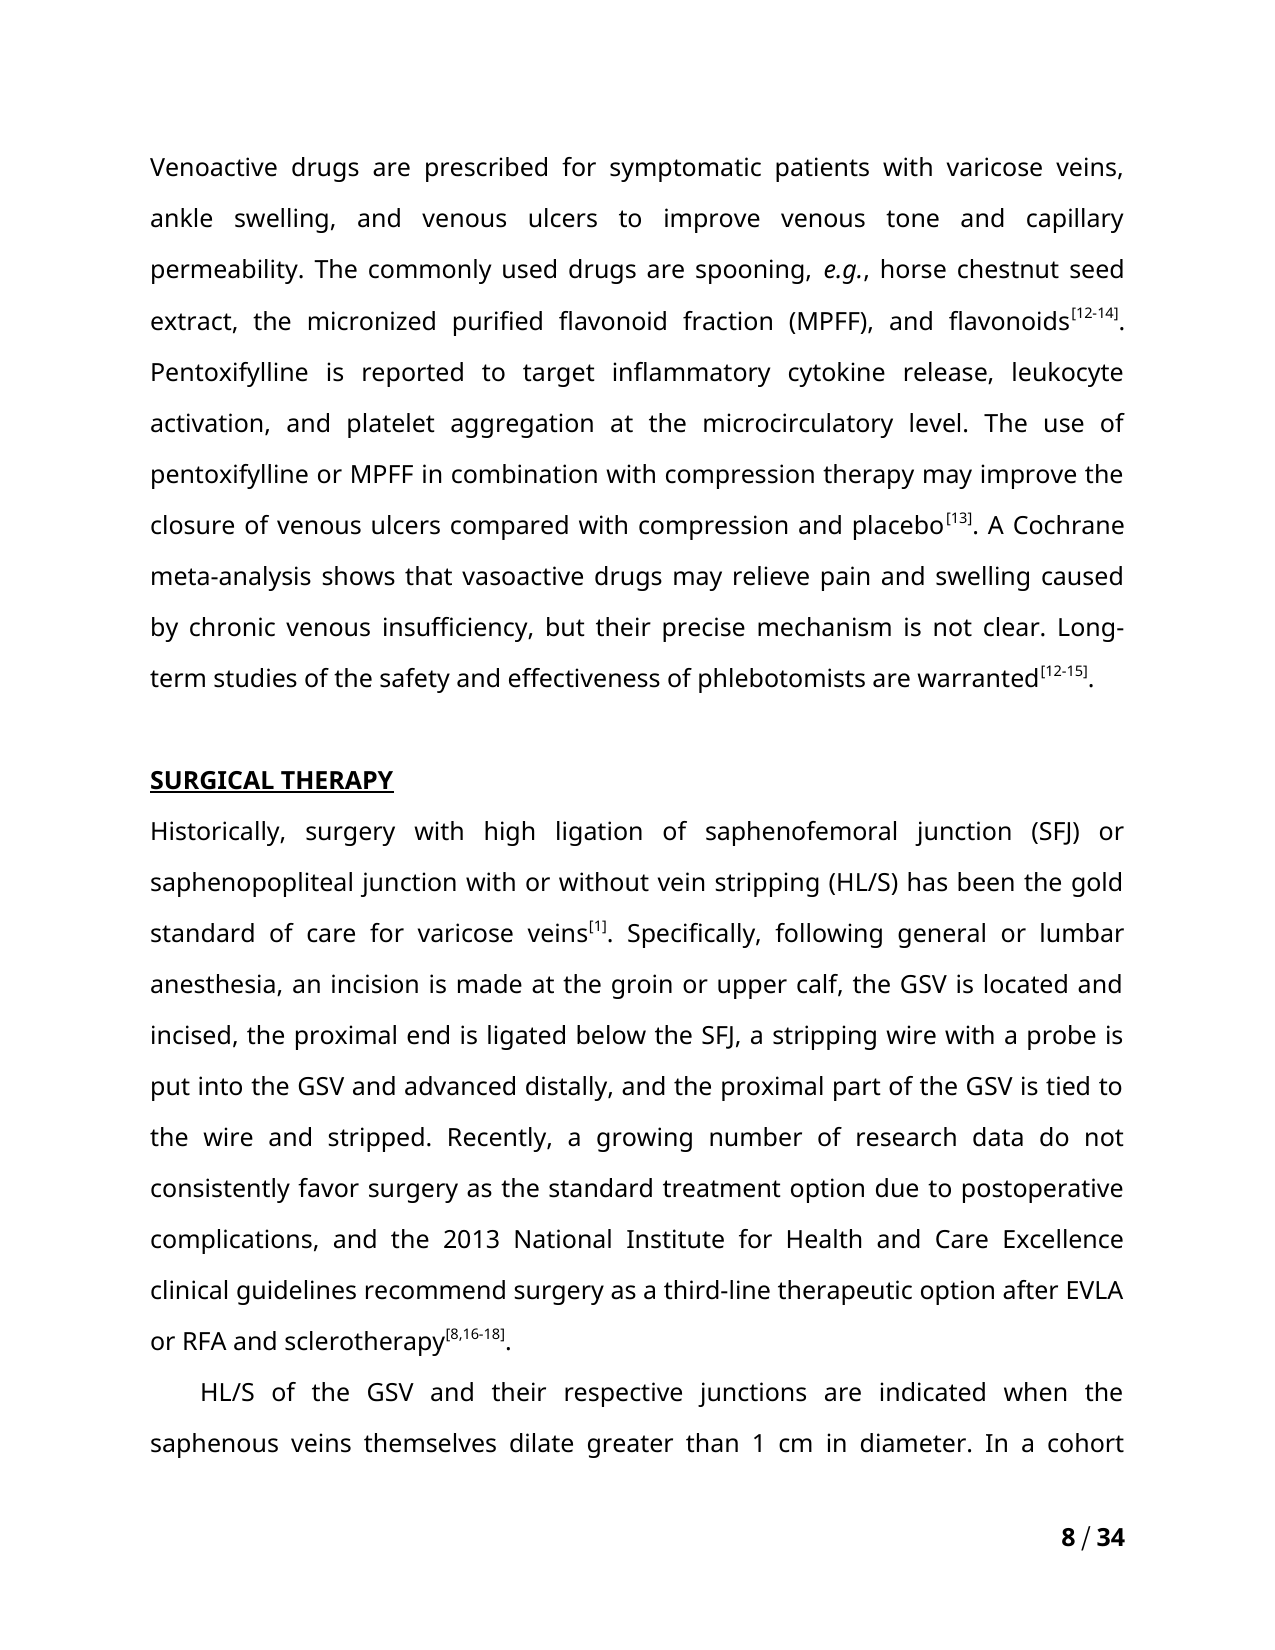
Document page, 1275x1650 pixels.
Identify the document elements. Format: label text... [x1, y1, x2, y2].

text Historically, surgery with high ligation of saphenofemoral junction (SFJ) or saphenopopliteal junction with or without vein stripping (HL/S) has been the gold standard of care for varicose veins[1]. Specifically, following general or lumbar anesthesia, an incision is made at the groin or upper calf, the GSV is located and incised, the proximal end is ligated below the SFJ, a stripping wire with a probe is put into the GSV and advanced distally, and the proximal part of the GSV is tied to the wire and stripped. Recently, a growing number of research data do not consistently favor surgery as the standard treatment option due to postoperative complications, and the 2013 National Institute for Health and Care Excellence clinical guidelines recommend surgery as a third-line therapeutic option after EVLA or RFA and sclerotherapy[8,16-18]. [150, 813, 1125, 1358]
text Venoactive drugs are prescribed for symptomatic patients with varicose veins, ankle swelling, and venous ulcers to improve venous tone and capillary permeability. The commonly used drugs are spooning, e.g., horse chestnut seed extract, the micronized purified flavonoid fraction (MPFF), and flavonoids[12-14]. Pentoxifylline is reported to target inflammatory cytokine release, leukocyte activation, and platelet aggregation at the microcirculatory level. The use of pentoxifylline or MPFF in combination with compression therapy may improve the closure of venous ulcers compared with compression and placebo[13]. A Cochrane meta-analysis shows that vasoactive drugs may relieve pain and swelling caused by chronic venous insufficiency, but their precise mechanism is not clear. Long-term studies of the safety and effectiveness of phlebotomists are warranted[12-15]. [150, 150, 1125, 694]
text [150, 1375, 1125, 1460]
text Surgical therapy [150, 762, 1125, 797]
